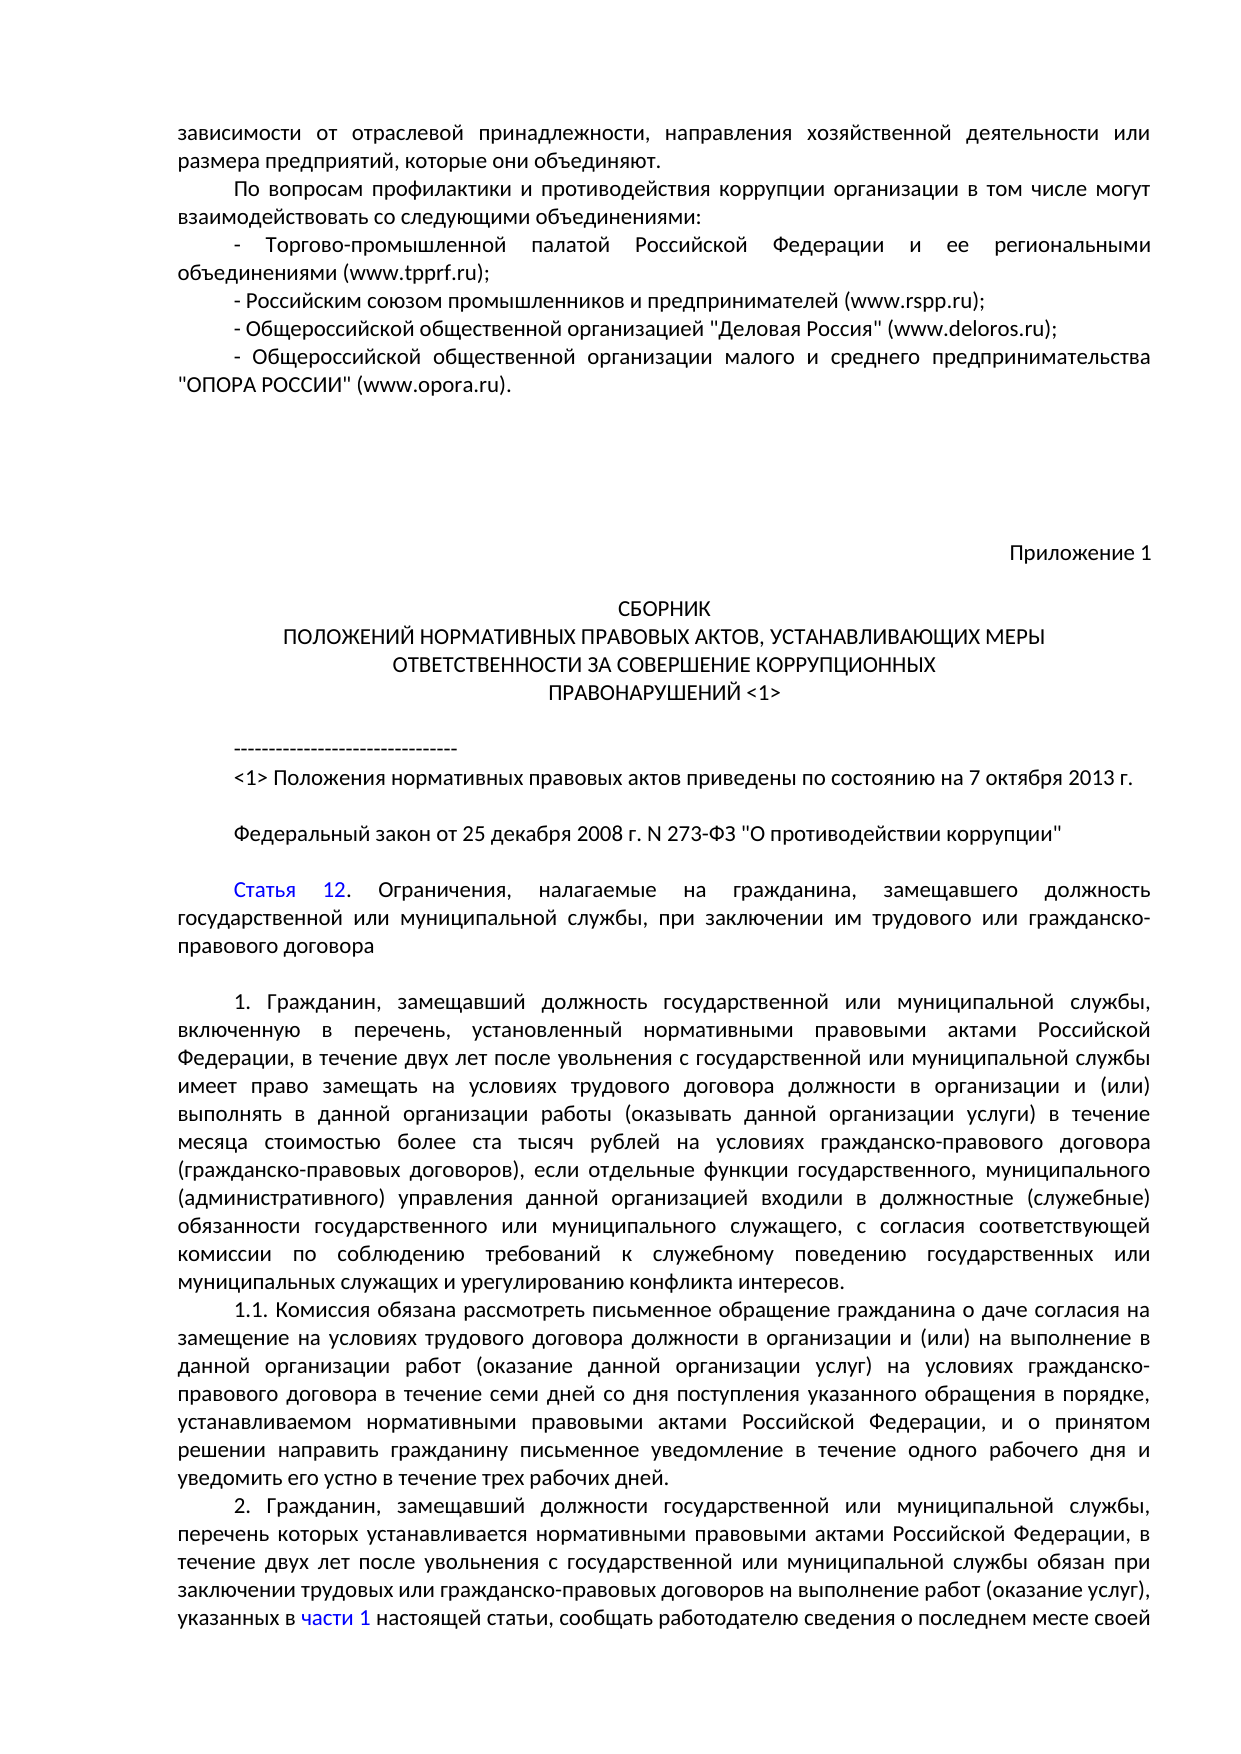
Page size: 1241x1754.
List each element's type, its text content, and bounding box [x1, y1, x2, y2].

text Статья 12. Ограничения, налагаемые на гражданина, замещавшего должность государственной или муниципальной службы, при заключении им трудового или гражданско-правового договора [177, 875, 1152, 959]
text <1> Положения нормативных правовых актов приведены по состоянию на 7 октября 2013 г. [177, 763, 1152, 791]
text - Торгово-промышленной палатой Российской Федерации и ее региональными объединениями (www.tpprf.ru); [177, 230, 1152, 286]
text 1. Гражданин, замещавший должность государственной или муниципальной службы, включенную в перечень, установленный нормативными правовыми актами Российской Федерации, в течение двух лет после увольнения с государственной или муниципальной службы имеет право замещать на условиях трудового договора должности в организации и (или) выполнять в данной организации работы (оказывать данной организации услуги) в течение месяца стоимостью более ста тысяч рублей на условиях гражданско-правового договора (гражданско-правовых договоров), если отдельные функции государственного, муниципального (административного) управления данной организацией входили в должностные (служебные) обязанности государственного или муниципального служащего, с согласия соответствующей комиссии по соблюдению требований к служебному поведению государственных или муниципальных служащих и урегулированию конфликта интересов. [177, 987, 1152, 1295]
text -------------------------------- [177, 734, 1152, 763]
text ПОЛОЖЕНИЙ НОРМАТИВНЫХ ПРАВОВЫХ АКТОВ, УСТАНАВЛИВАЮЩИХ МЕРЫ [177, 622, 1152, 651]
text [177, 118, 1152, 174]
text ОТВЕТСТВЕННОСТИ ЗА СОВЕРШЕНИЕ КОРРУПЦИОННЫХ [177, 651, 1152, 678]
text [177, 1491, 1152, 1631]
text Федеральный закон от 25 декабря 2008 г. N 273-ФЗ "О противодействии коррупции" [177, 819, 1152, 847]
text - Российским союзом промышленников и предпринимателей (www.rspp.ru); [177, 286, 1152, 314]
text - Общероссийской общественной организацией "Деловая Россия" (www.deloros.ru); [177, 314, 1152, 342]
text СБОРНИК [177, 594, 1152, 622]
text Приложение 1 [177, 538, 1152, 566]
text ПРАВОНАРУШЕНИЙ <1> [177, 678, 1152, 707]
text - Общероссийской общественной организации малого и среднего предпринимательства "ОПОРА РОССИИ" (www.opora.ru). [177, 342, 1152, 398]
text По вопросам профилактики и противодействия коррупции организации в том числе могут взаимодействовать со следующими объединениями: [177, 174, 1152, 230]
text 1.1. Комиссия обязана рассмотреть письменное обращение гражданина о даче согласия на замещение на условиях трудового договора должности в организации и (или) на выполнение в данной организации работ (оказание данной организации услуг) на условиях гражданско-правового договора в течение семи дней со дня поступления указанного обращения в порядке, устанавливаемом нормативными правовыми актами Российской Федерации, и о принятом решении направить гражданину письменное уведомление в течение одного рабочего дня и уведомить его устно в течение трех рабочих дней. [177, 1295, 1152, 1491]
